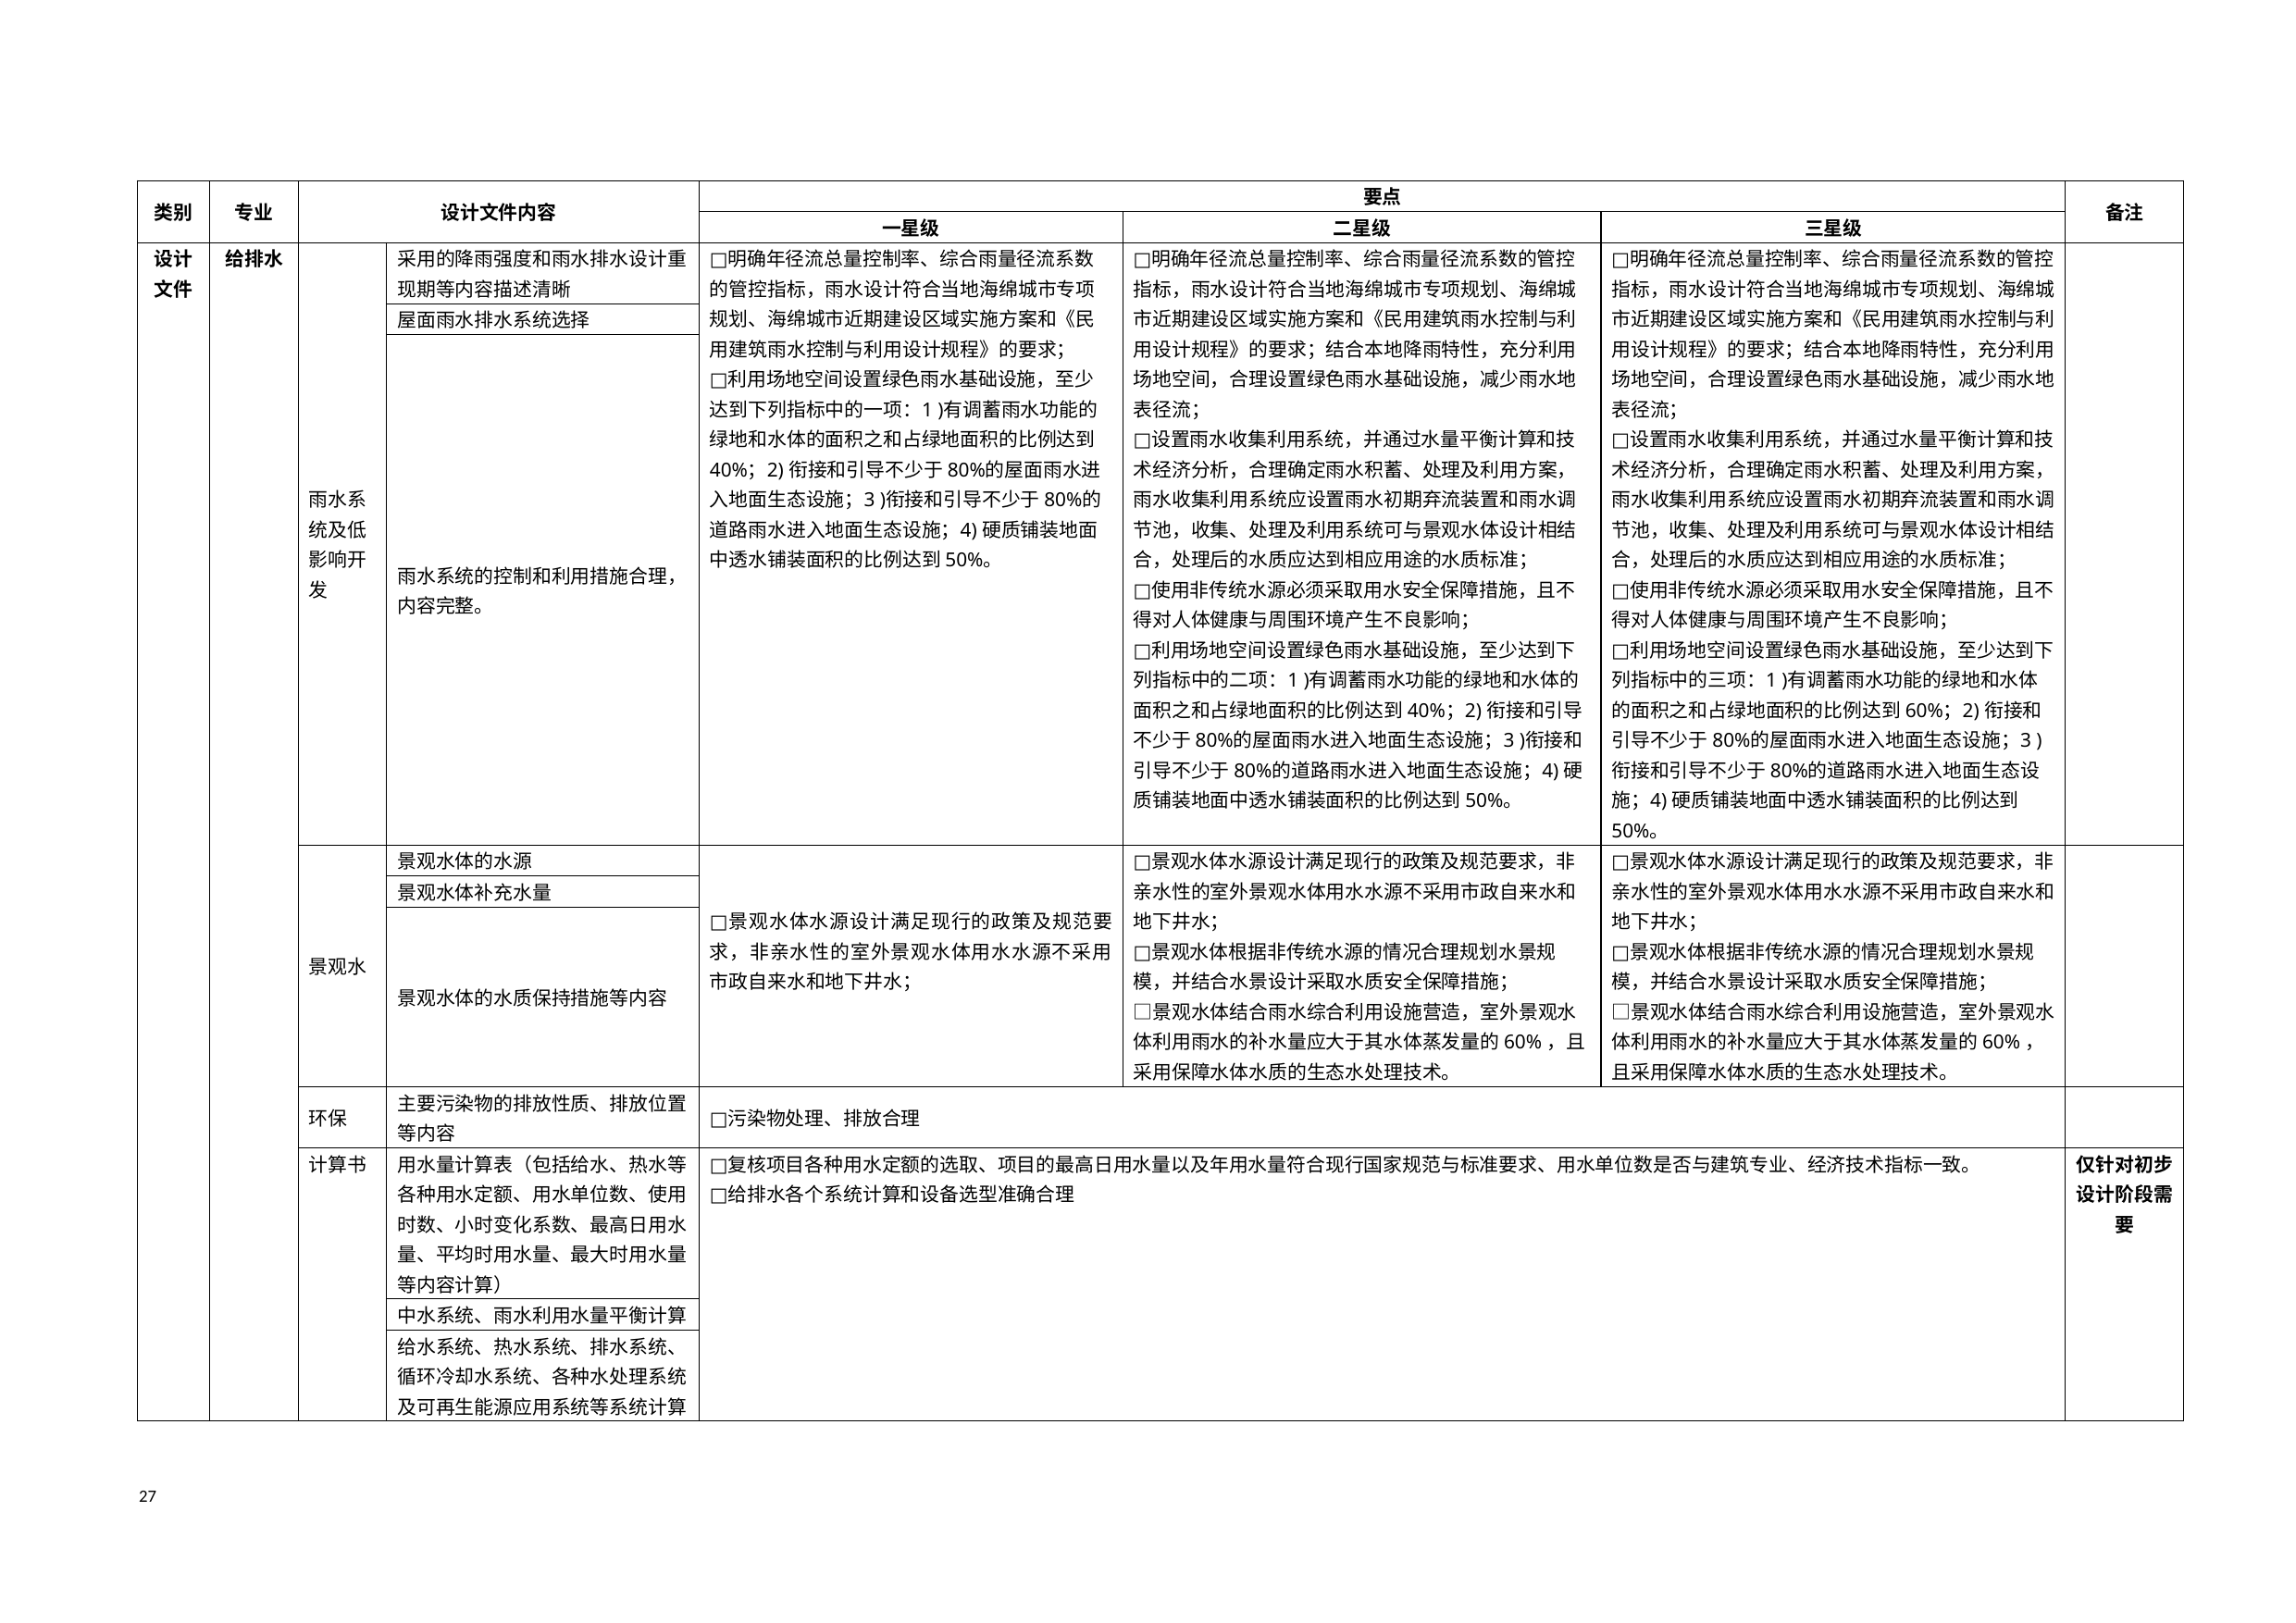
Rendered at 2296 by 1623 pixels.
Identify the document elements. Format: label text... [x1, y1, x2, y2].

table_cell 用水量计算表（包括给水、热水等各种用水定额、用水单位数、使用时数、小时变化系数、最高日用水量、平均时用水量、最大时用水量等内容计算） [387, 1148, 699, 1298]
table_header 专业 [210, 181, 298, 242]
table_cell 一星级 [700, 212, 1123, 242]
table_cell [2066, 243, 2183, 845]
table_cell □景观水体水源设计满足现行的政策及规范要求，非亲水性的室外景观水体用水水源不采用市政自来水和地下井水； □景观水体根据非传统水源的情况合理规划水景规模，并结合水景设计采取水质安全保障措施； □景观水体结合雨水综合利用设施营造，室外景观水体利用雨水的补水量应大于其水体蒸发量的 60% ，且采用保障水体水质的生态水处理技术。 [1123, 846, 1600, 1086]
table_cell 设计文件 [138, 243, 209, 1420]
table_cell 仅针对初步设计阶段需要 [2066, 1148, 2183, 1420]
table_cell [2066, 1087, 2183, 1147]
table_cell 主要污染物的排放性质、排放位置等内容 [387, 1087, 699, 1147]
table_cell 计算书 [299, 1148, 386, 1420]
table_cell [2066, 846, 2183, 1086]
table_cell 屋面雨水排水系统选择 [387, 304, 699, 334]
table_header 设计文件内容 [299, 181, 699, 242]
table_cell 二星级 [1123, 212, 1600, 242]
table_cell 景观水体的水源 [387, 846, 699, 875]
table_cell □景观水体水源设计满足现行的政策及规范要求，非亲水性的室外景观水体用水水源不采用市政自来水和地下井水； [700, 846, 1123, 1086]
table_cell 采用的降雨强度和雨水排水设计重现期等内容描述清晰 [387, 243, 699, 304]
table_cell □明确年径流总量控制率、综合雨量径流系数的管控指标，雨水设计符合当地海绵城市专项规划、海绵城市近期建设区域实施方案和《民用建筑雨水控制与利用设计规程》的要求；结合本地降雨特性，充分利用场地空间，合理设置绿色雨水基础设施，减少雨水地表径流； □设置雨水收集利用系统，并通过水量平衡计算和技术经济分析，合理确定雨水积蓄、处理及利用方案，雨水收集利用系统应设置雨水初期弃流装置和雨水调节池，收集、处理及利用系统可与景观水体设计相结合，处理后的水质应达到相应用途的水质标准； □使用非传统水源必须采取用水安全保障措施，且不得对人体健康与周围环境产生不良影响； □利用场地空间设置绿色雨水基础设施，至少达到下列指标中的三项：1 )有调蓄雨水功能的绿地和水体的面积之和占绿地面积的比例达到 60%；2) 衔接和引导不少于 80%的屋面雨水进入地面生态设施；3 )衔接和引导不少于 80%的道路雨水进入地面生态设施；4) 硬质铺装地面中透水铺装面积的比例达到 50%。 [1602, 243, 2065, 845]
table_cell 三星级 [1602, 212, 2065, 242]
table_cell 景观水体的水质保持措施等内容 [387, 908, 699, 1086]
table_cell 中水系统、雨水利用水量平衡计算 [387, 1299, 699, 1330]
table_cell □明确年径流总量控制率、综合雨量径流系数的管控指标，雨水设计符合当地海绵城市专项规划、海绵城市近期建设区域实施方案和《民用建筑雨水控制与利用设计规程》的要求； □利用场地空间设置绿色雨水基础设施，至少达到下列指标中的一项：1 )有调蓄雨水功能的绿地和水体的面积之和占绿地面积的比例达到 40%；2) 衔接和引导不少于 80%的屋面雨水进入地面生态设施；3 )衔接和引导不少于 80%的道路雨水进入地面生态设施；4) 硬质铺装地面中透水铺装面积的比例达到 50%。 [700, 243, 1123, 845]
table_cell □污染物处理、排放合理 [700, 1087, 2065, 1147]
table_cell 给排水 [210, 243, 298, 1420]
table_cell □景观水体水源设计满足现行的政策及规范要求，非亲水性的室外景观水体用水水源不采用市政自来水和地下井水； □景观水体根据非传统水源的情况合理规划水景规模，并结合水景设计采取水质安全保障措施； □景观水体结合雨水综合利用设施营造，室外景观水体利用雨水的补水量应大于其水体蒸发量的 60% ，且采用保障水体水质的生态水处理技术。 [1602, 846, 2065, 1086]
table_cell 环保 [299, 1087, 386, 1147]
table_cell 雨水系统的控制和利用措施合理，内容完整。 [387, 335, 699, 845]
table_cell □明确年径流总量控制率、综合雨量径流系数的管控指标，雨水设计符合当地海绵城市专项规划、海绵城市近期建设区域实施方案和《民用建筑雨水控制与利用设计规程》的要求；结合本地降雨特性，充分利用场地空间，合理设置绿色雨水基础设施，减少雨水地表径流； □设置雨水收集利用系统，并通过水量平衡计算和技术经济分析，合理确定雨水积蓄、处理及利用方案，雨水收集利用系统应设置雨水初期弃流装置和雨水调节池，收集、处理及利用系统可与景观水体设计相结合，处理后的水质应达到相应用途的水质标准； □使用非传统水源必须采取用水安全保障措施，且不得对人体健康与周围环境产生不良影响； □利用场地空间设置绿色雨水基础设施，至少达到下列指标中的二项：1 )有调蓄雨水功能的绿地和水体的面积之和占绿地面积的比例达到 40%；2) 衔接和引导不少于 80%的屋面雨水进入地面生态设施；3 )衔接和引导不少于 80%的道路雨水进入地面生态设施；4) 硬质铺装地面中透水铺装面积的比例达到 50%。 [1123, 243, 1600, 845]
table_cell □复核项目各种用水定额的选取、项目的最高日用水量以及年用水量符合现行国家规范与标准要求、用水单位数是否与建筑专业、经济技术指标一致。 □给排水各个系统计算和设备选型准确合理 [700, 1148, 2065, 1420]
table_cell 雨水系统及低影响开发 [299, 243, 386, 845]
table_cell 景观水 [299, 846, 386, 1086]
table_header 要点 [700, 181, 2065, 211]
table_cell 景观水体补充水量 [387, 876, 699, 907]
table_header 备注 [2066, 181, 2183, 242]
table_header 类别 [138, 181, 209, 242]
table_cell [387, 1331, 699, 1420]
